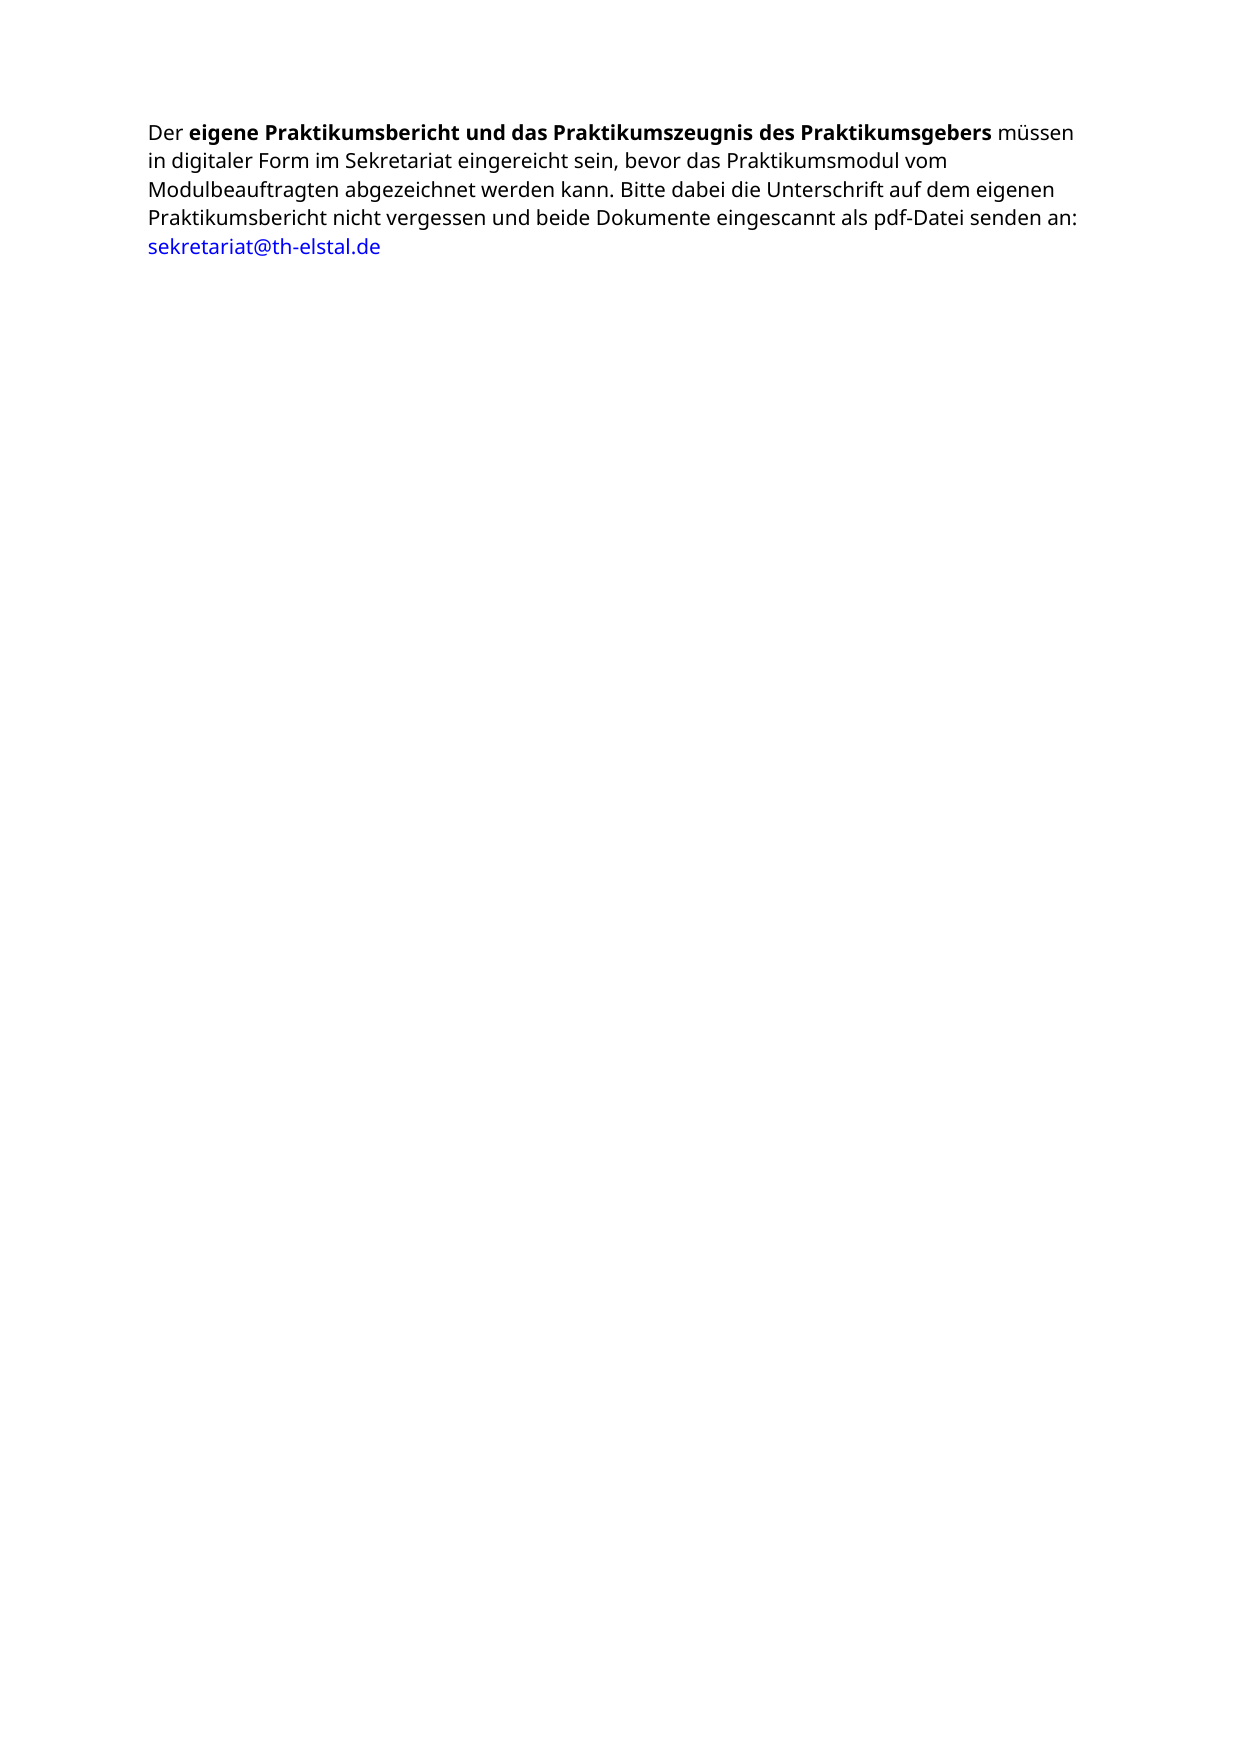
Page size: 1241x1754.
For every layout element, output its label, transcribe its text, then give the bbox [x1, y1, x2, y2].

text Der eigene Praktikumsbericht und das Praktikumszeugnis des Praktikumsgebers müssen in digitaler Form im Sekretariat eingereicht sein, bevor das Praktikumsmodul vom Modulbeauftragten abgezeichnet werden kann. Bitte dabei die Unterschrift auf dem eigenen Praktikumsbericht nicht vergessen und beide Dokumente eingescannt als pdf-Datei senden an: sekretariat@th-elstal.de [148, 118, 1093, 260]
